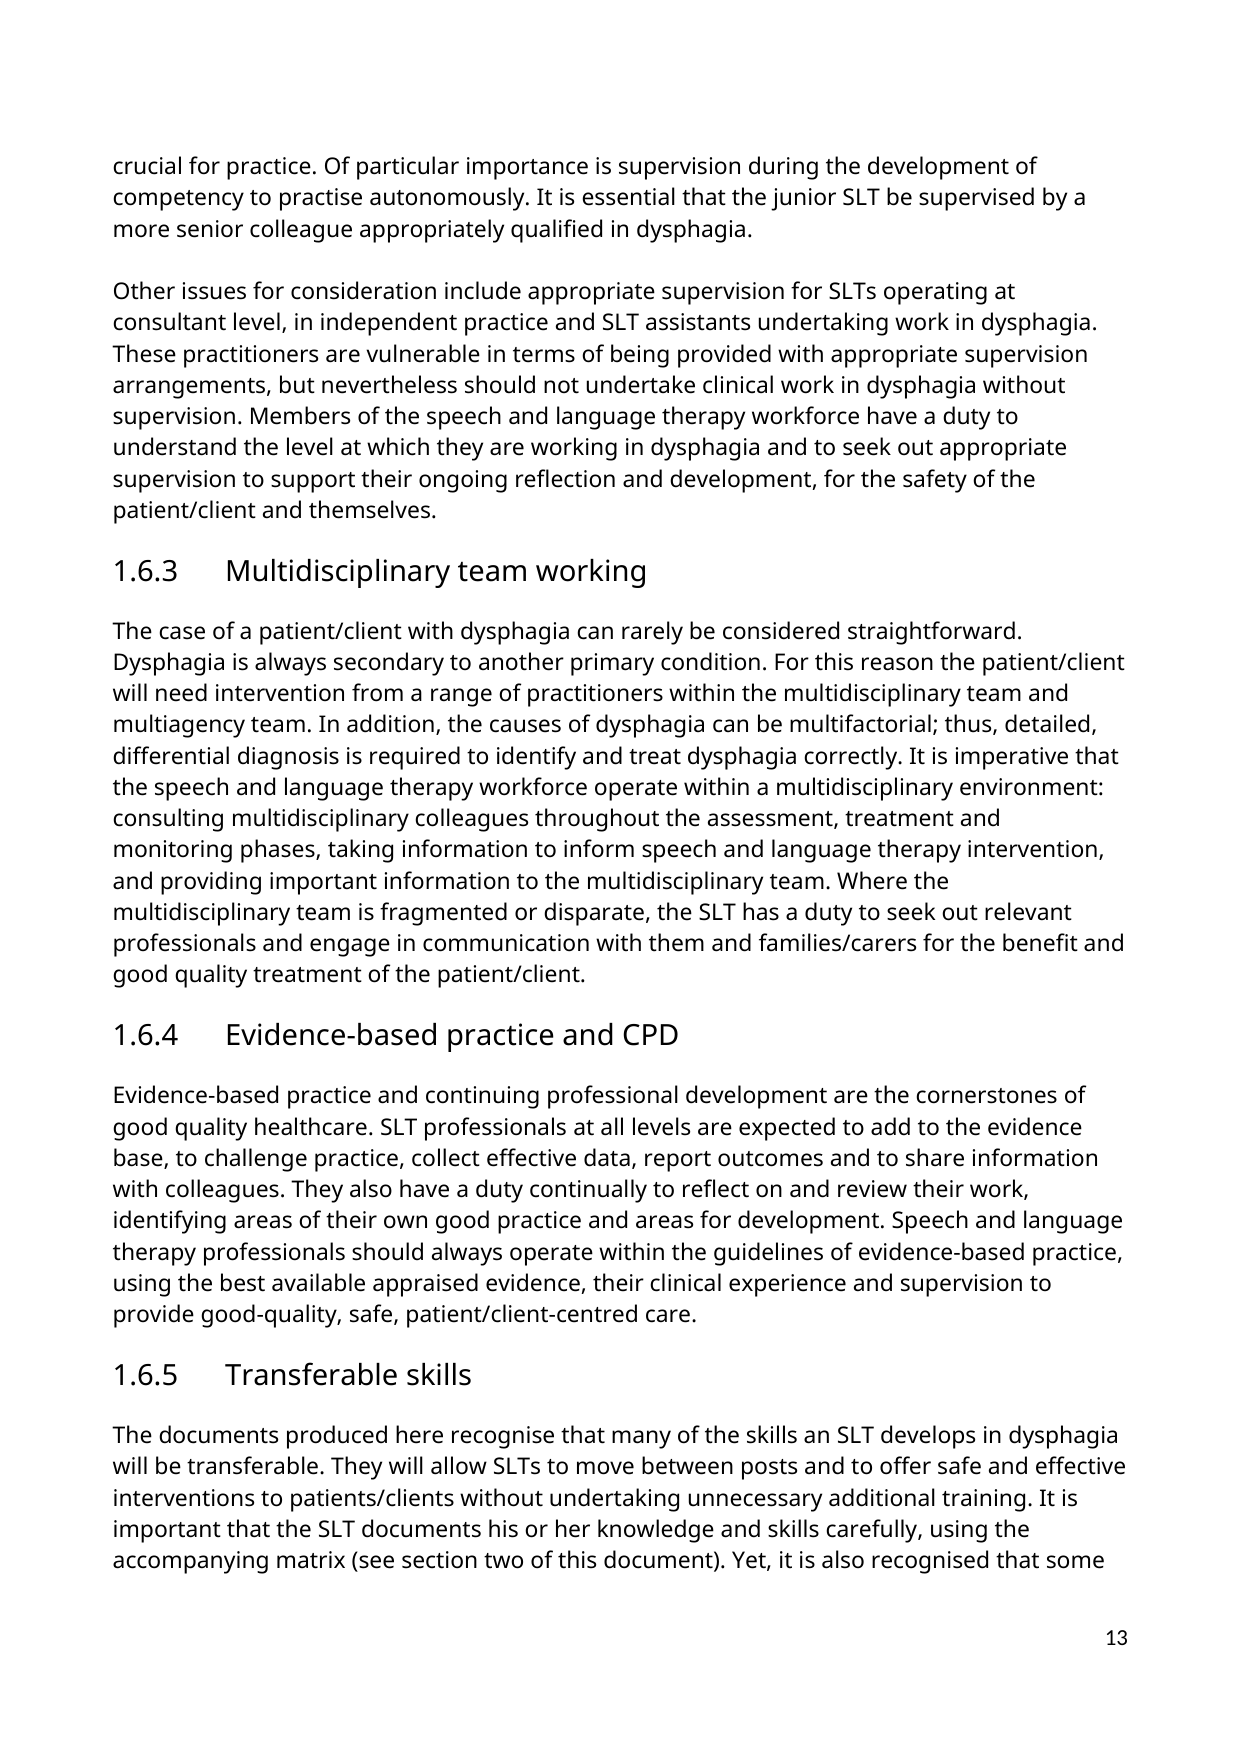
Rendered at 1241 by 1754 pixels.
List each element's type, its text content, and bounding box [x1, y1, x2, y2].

text Other issues for consideration include appropriate supervision for SLTs operating at consultant level, in independent practice and SLT assistants undertaking work in dysphagia. These practitioners are vulnerable in terms of being provided with appropriate supervision arrangements, but nevertheless should not undertake clinical work in dysphagia without supervision. Members of the speech and language therapy workforce have a duty to understand the level at which they are working in dysphagia and to seek out appropriate supervision to support their ongoing reflection and development, for the safety of the patient/client and themselves. [112, 275, 1128, 525]
text Evidence-based practice and continuing professional development are the cornerstones of good quality healthcare. SLT professionals at all levels are expected to add to the evidence base, to challenge practice, collect effective data, report outcomes and to share information with colleagues. They also have a duty continually to reflect on and review their work, identifying areas of their own good practice and areas for development. Speech and language therapy professionals should always operate within the guidelines of evidence-based practice, using the best available appraised evidence, their clinical experience and supervision to provide good-quality, safe, patient/client-centred care. [112, 1079, 1128, 1329]
subtitle Multidisciplinary team working [112, 550, 1128, 590]
subtitle Transferable skills [112, 1354, 1128, 1394]
subtitle Evidence-based practice and CPD [112, 1015, 1128, 1054]
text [112, 1419, 1128, 1575]
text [112, 150, 1128, 244]
text The case of a patient/client with dysphagia can rarely be considered straightforward. Dysphagia is always secondary to another primary condition. For this reason the patient/client will need intervention from a range of practitioners within the multidisciplinary team and multiagency team. In addition, the causes of dysphagia can be multifactorial; thus, detailed, differential diagnosis is required to identify and treat dysphagia correctly. It is imperative that the speech and language therapy workforce operate within a multidisciplinary environment: consulting multidisciplinary colleagues throughout the assessment, treatment and monitoring phases, taking information to inform speech and language therapy intervention, and providing important information to the multidisciplinary team. Where the multidisciplinary team is fragmented or disparate, the SLT has a duty to seek out relevant professionals and engage in communication with them and families/carers for the benefit and good quality treatment of the patient/client. [112, 615, 1128, 990]
